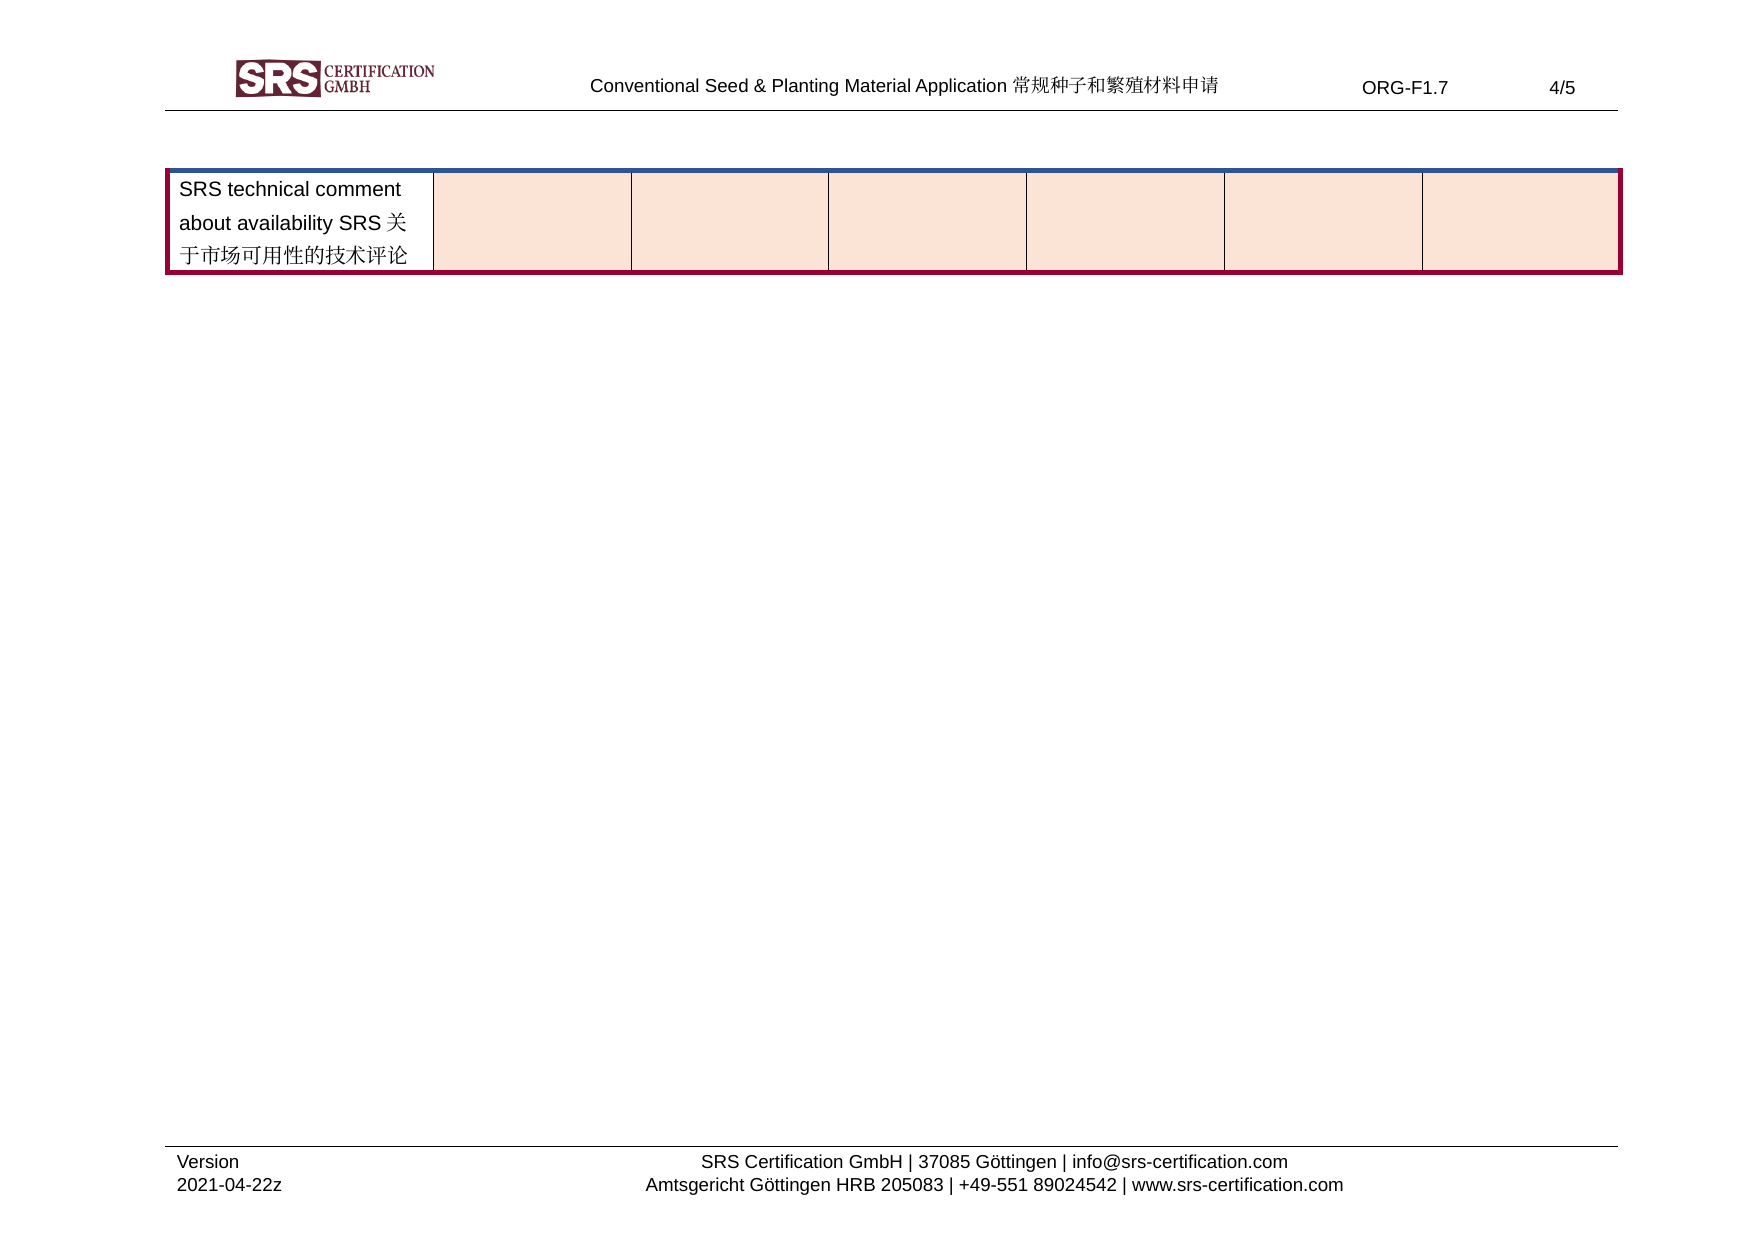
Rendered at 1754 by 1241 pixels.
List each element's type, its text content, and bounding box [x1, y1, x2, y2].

table_cell [829, 173, 1026, 270]
table_cell [632, 173, 828, 270]
table_cell [1423, 173, 1618, 270]
table_cell [434, 173, 631, 270]
table_cell [1027, 173, 1224, 270]
table_cell SRS technical comment about availability SRS关于市场可用性的技术评论 [170, 173, 433, 270]
picture [234, 59, 436, 98]
table_cell [1225, 173, 1422, 270]
